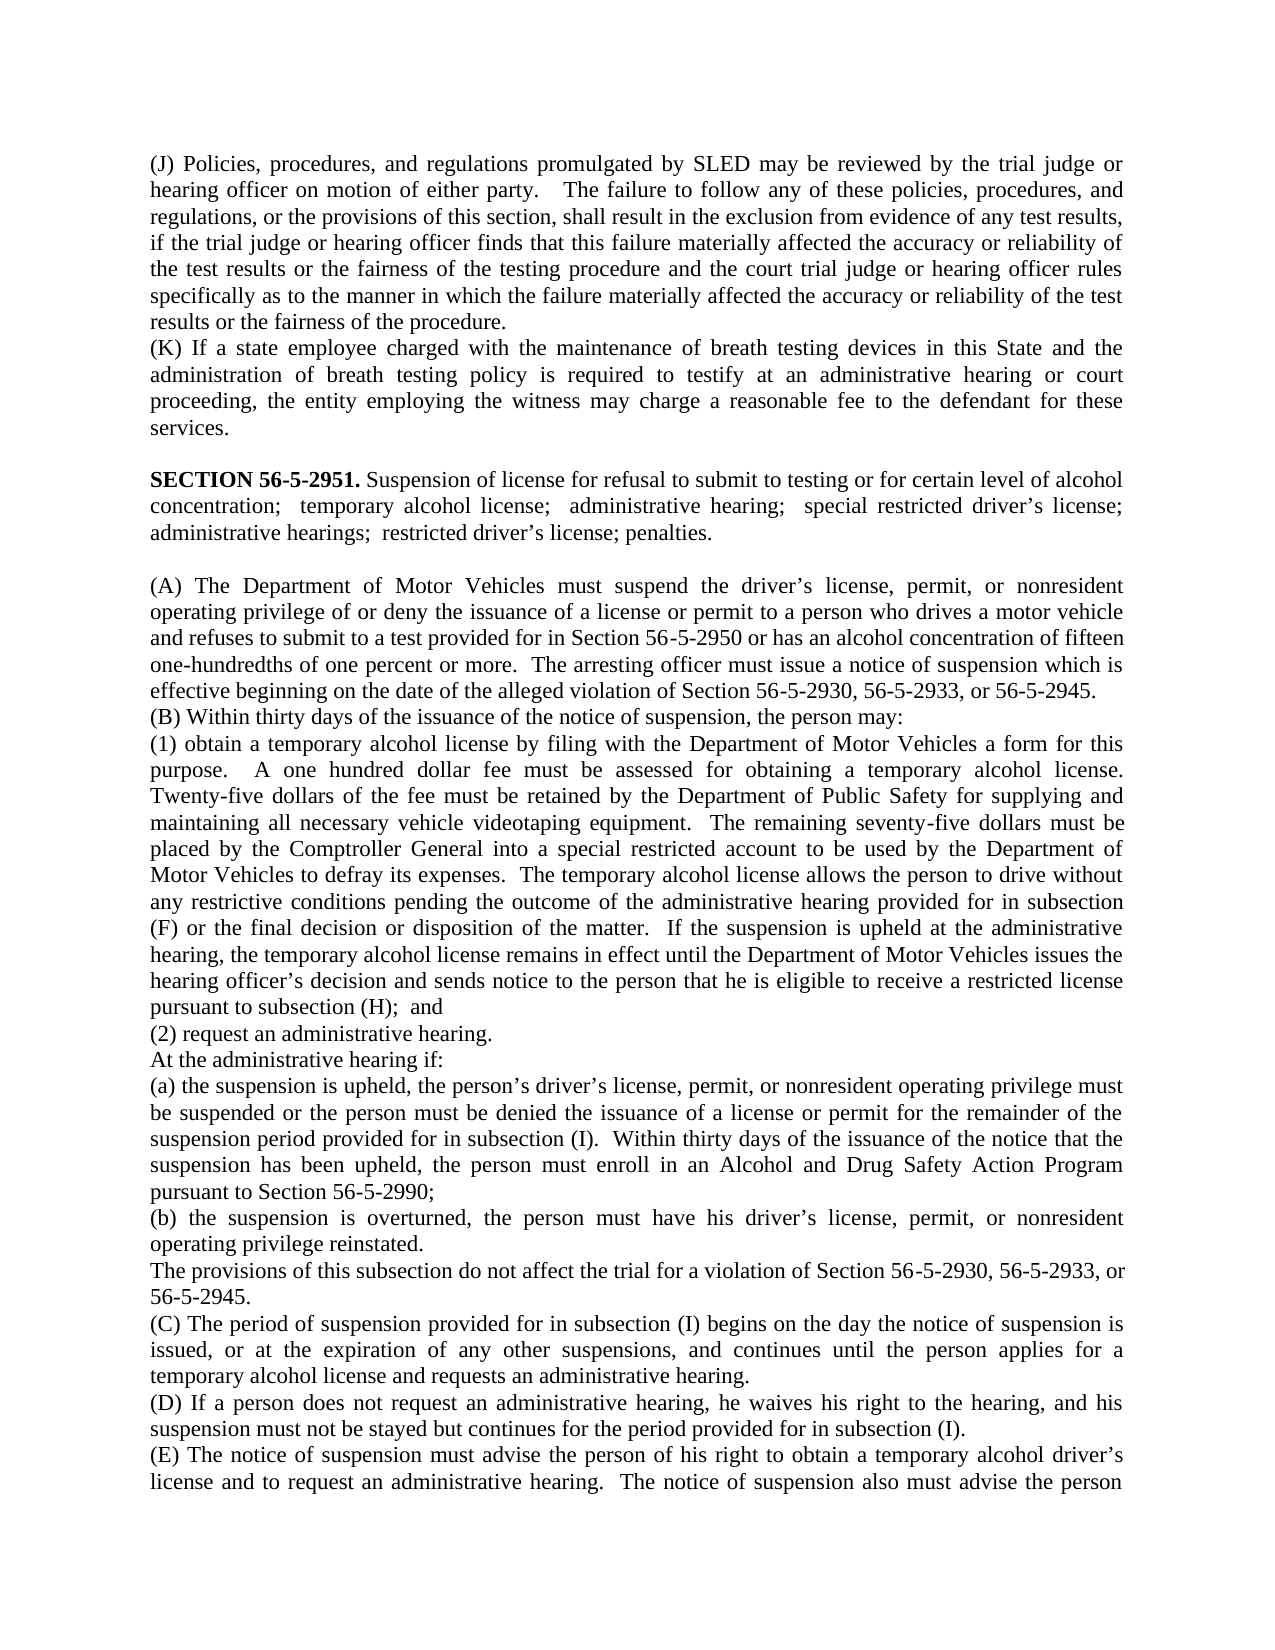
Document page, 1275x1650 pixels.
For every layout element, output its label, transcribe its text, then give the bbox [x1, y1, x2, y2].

text (J) Policies, procedures, and regulations promulgated by SLED may be reviewed by the trial judge or hearing officer on motion of either party. The failure to follow any of these policies, procedures, and regulations, or the provisions of this section, shall result in the exclusion from evidence of any test results, if the trial judge or hearing officer finds that this failure materially affected the accuracy or reliability of the test results or the fairness of the testing procedure and the court trial judge or hearing officer rules specifically as to the manner in which the failure materially affected the accuracy or reliability of the test results or the fairness of the procedure. [150, 150, 1125, 334]
text (K) If a state employee charged with the maintenance of breath testing devices in this State and the administration of breath testing policy is required to testify at an administrative hearing or court proceeding, the entity employing the witness may charge a reasonable fee to the defendant for these services. [150, 334, 1125, 440]
text SECTION 56-5-2951. Suspension of license for refusal to submit to testing or for certain level of alcohol concentration; temporary alcohol license; administrative hearing; special restricted driver’s license; administrative hearings; restricted driver’s license; penalties. [150, 466, 1125, 545]
text (2) request an administrative hearing. [150, 1020, 1125, 1046]
text (A) The Department of Motor Vehicles must suspend the driver’s license, permit, or nonresident operating privilege of or deny the issuance of a license or permit to a person who drives a motor vehicle and refuses to submit to a test provided for in Section 56-5-2950 or has an alcohol concentration of fifteen one-hundredths of one percent or more. The arresting officer must issue a notice of suspension which is effective beginning on the date of the alleged violation of Section 56-5-2930, 56-5-2933, or 56-5-2945. [150, 572, 1125, 703]
text (1) obtain a temporary alcohol license by filing with the Department of Motor Vehicles a form for this purpose. A one hundred dollar fee must be assessed for obtaining a temporary alcohol license. Twenty-five dollars of the fee must be retained by the Department of Public Safety for supplying and maintaining all necessary vehicle videotaping equipment. The remaining seventy-five dollars must be placed by the Comptroller General into a special restricted account to be used by the Department of Motor Vehicles to defray its expenses. The temporary alcohol license allows the person to drive without any restrictive conditions pending the outcome of the administrative hearing provided for in subsection (F) or the final decision or disposition of the matter. If the suspension is upheld at the administrative hearing, the temporary alcohol license remains in effect until the Department of Motor Vehicles issues the hearing officer’s decision and sends notice to the person that he is eligible to receive a restricted license pursuant to subsection (H); and [150, 730, 1125, 1020]
text (C) The period of suspension provided for in subsection (I) begins on the day the notice of suspension is issued, or at the expiration of any other suspensions, and continues until the person applies for a temporary alcohol license and requests an administrative hearing. [150, 1309, 1125, 1389]
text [150, 1441, 1125, 1494]
text At the administrative hearing if: [150, 1046, 1125, 1072]
text (a) the suspension is upheld, the person’s driver’s license, permit, or nonresident operating privilege must be suspended or the person must be denied the issuance of a license or permit for the remainder of the suspension period provided for in subsection (I). Within thirty days of the issuance of the notice that the suspension has been upheld, the person must enroll in an Alcohol and Drug Safety Action Program pursuant to Section 56-5-2990; [150, 1072, 1125, 1204]
text (b) the suspension is overturned, the person must have his driver’s license, permit, or nonresident operating privilege reinstated. [150, 1204, 1125, 1257]
text (D) If a person does not request an administrative hearing, he waives his right to the hearing, and his suspension must not be stayed but continues for the period provided for in subsection (I). [150, 1389, 1125, 1441]
text (B) Within thirty days of the issuance of the notice of suspension, the person may: [150, 703, 1125, 730]
text The provisions of this subsection do not affect the trial for a violation of Section 56-5-2930, 56-5-2933, or 56-5-2945. [150, 1257, 1125, 1309]
